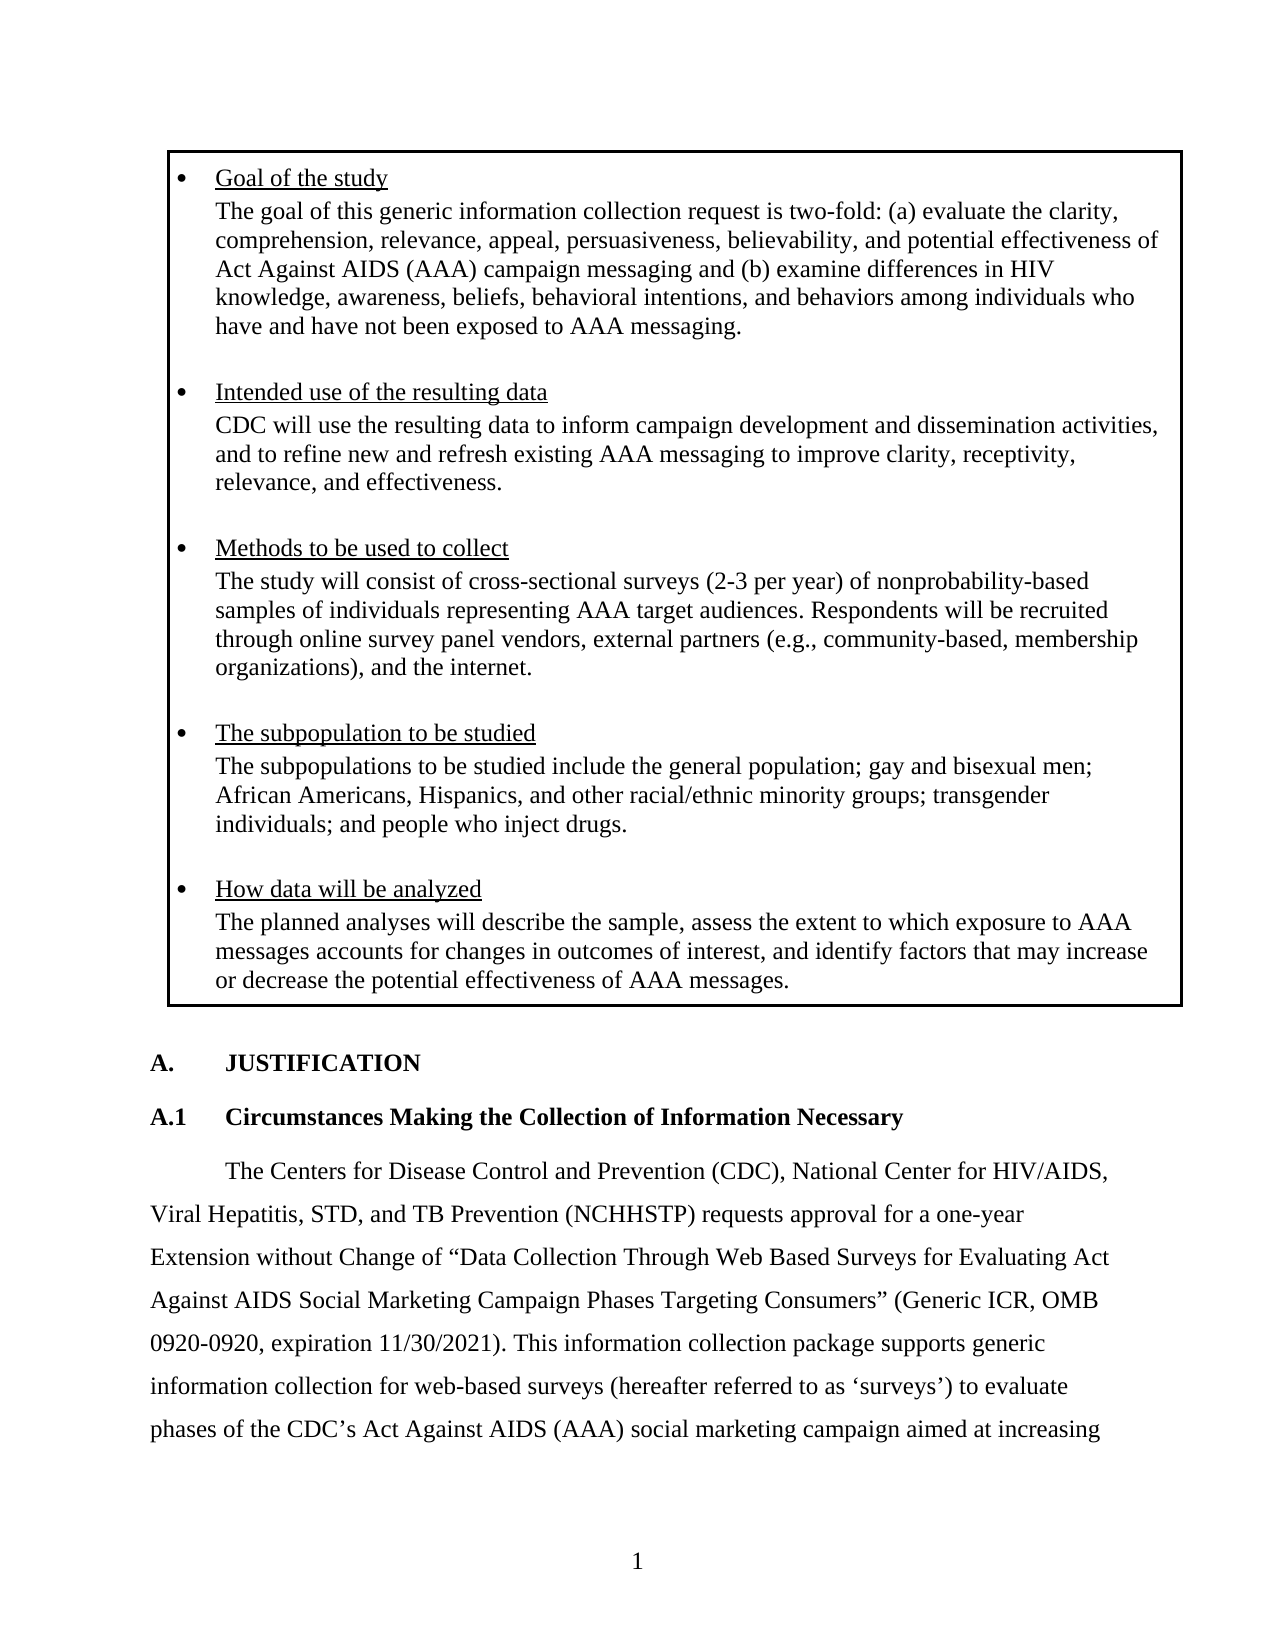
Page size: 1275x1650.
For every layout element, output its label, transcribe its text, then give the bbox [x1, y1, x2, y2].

table_header Goal of the study The goal of this generic information collection request is two-fold: (a) evaluate the clarity, comprehension, relevance, appeal, persuasiveness, believability, and potential effectiveness of Act Against AIDS (AAA) campaign messaging and (b) examine differences in HIV knowledge, awareness, beliefs, behavioral intentions, and behaviors among individuals who have and have not been exposed to AAA messaging. Intended use of the resulting data CDC will use the resulting data to inform campaign development and dissemination activities, and to refine new and refresh existing AAA messaging to improve clarity, receptivity, relevance, and effectiveness. Methods to be used to collect The study will consist of cross-sectional surveys (2-3 per year) of nonprobability-based samples of individuals representing AAA target audiences. Respondents will be recruited through online survey panel vendors, external partners (e.g., community-based, membership organizations), and the internet. The subpopulation to be studied The subpopulations to be studied include the general population; gay and bisexual men; African Americans, Hispanics, and other racial/ethnic minority groups; transgender individuals; and people who inject drugs. How data will be analyzed The planned analyses will describe the sample, assess the extent to which exposure to AAA messages accounts for changes in outcomes of interest, and identify factors that may increase or decrease the potential effectiveness of AAA messages. [170, 153, 1180, 1004]
subtitle Justification [150, 1048, 1125, 1077]
subtitle A.1 Circumstances Making the Collection of Information Necessary [150, 1102, 1125, 1131]
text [150, 1156, 1125, 1443]
